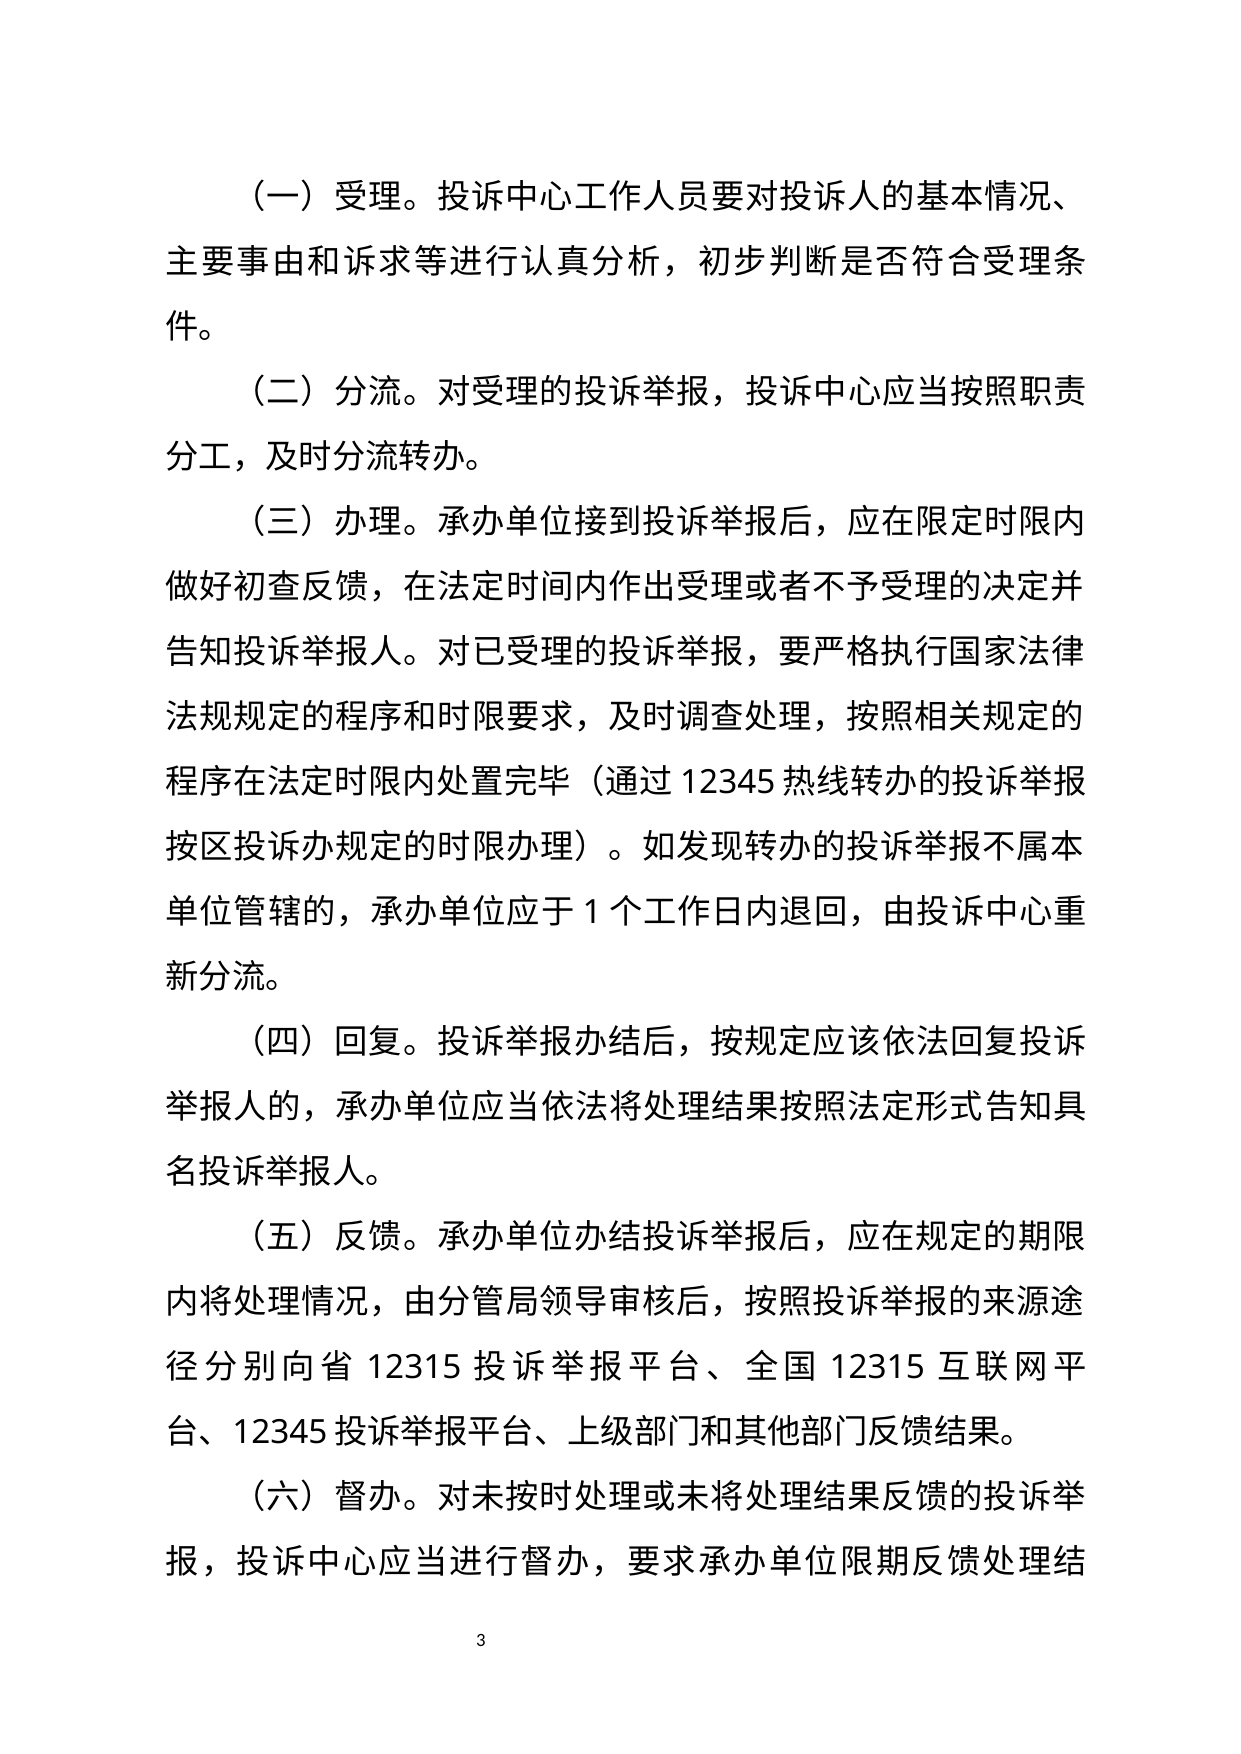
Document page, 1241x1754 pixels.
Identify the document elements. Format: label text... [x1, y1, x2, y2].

text （二）分流。对受理的投诉举报，投诉中心应当按照职责分工，及时分流转办。 [165, 357, 1087, 487]
text （三）办理。承办单位接到投诉举报后，应在限定时限内做好初查反馈，在法定时间内作出受理或者不予受理的决定并告知投诉举报人。对已受理的投诉举报，要严格执行国家法律法规规定的程序和时限要求，及时调查处理，按照相关规定的程序在法定时限内处置完毕（通过12345热线转办的投诉举报按区投诉办规定的时限办理）。如发现转办的投诉举报不属本单位管辖的，承办单位应于1个工作日内退回，由投诉中心重新分流。 [165, 487, 1087, 1007]
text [165, 1462, 1087, 1592]
text （四）回复。投诉举报办结后，按规定应该依法回复投诉举报人的，承办单位应当依法将处理结果按照法定形式告知具名投诉举报人。 [165, 1007, 1087, 1202]
text （五）反馈。承办单位办结投诉举报后，应在规定的期限内将处理情况，由分管局领导审核后，按照投诉举报的来源途径分别向省12315投诉举报平台、全国12315互联网平台、12345投诉举报平台、上级部门和其他部门反馈结果。 [165, 1202, 1087, 1462]
text （一）受理。投诉中心工作人员要对投诉人的基本情况、主要事由和诉求等进行认真分析，初步判断是否符合受理条件。 [165, 162, 1087, 357]
